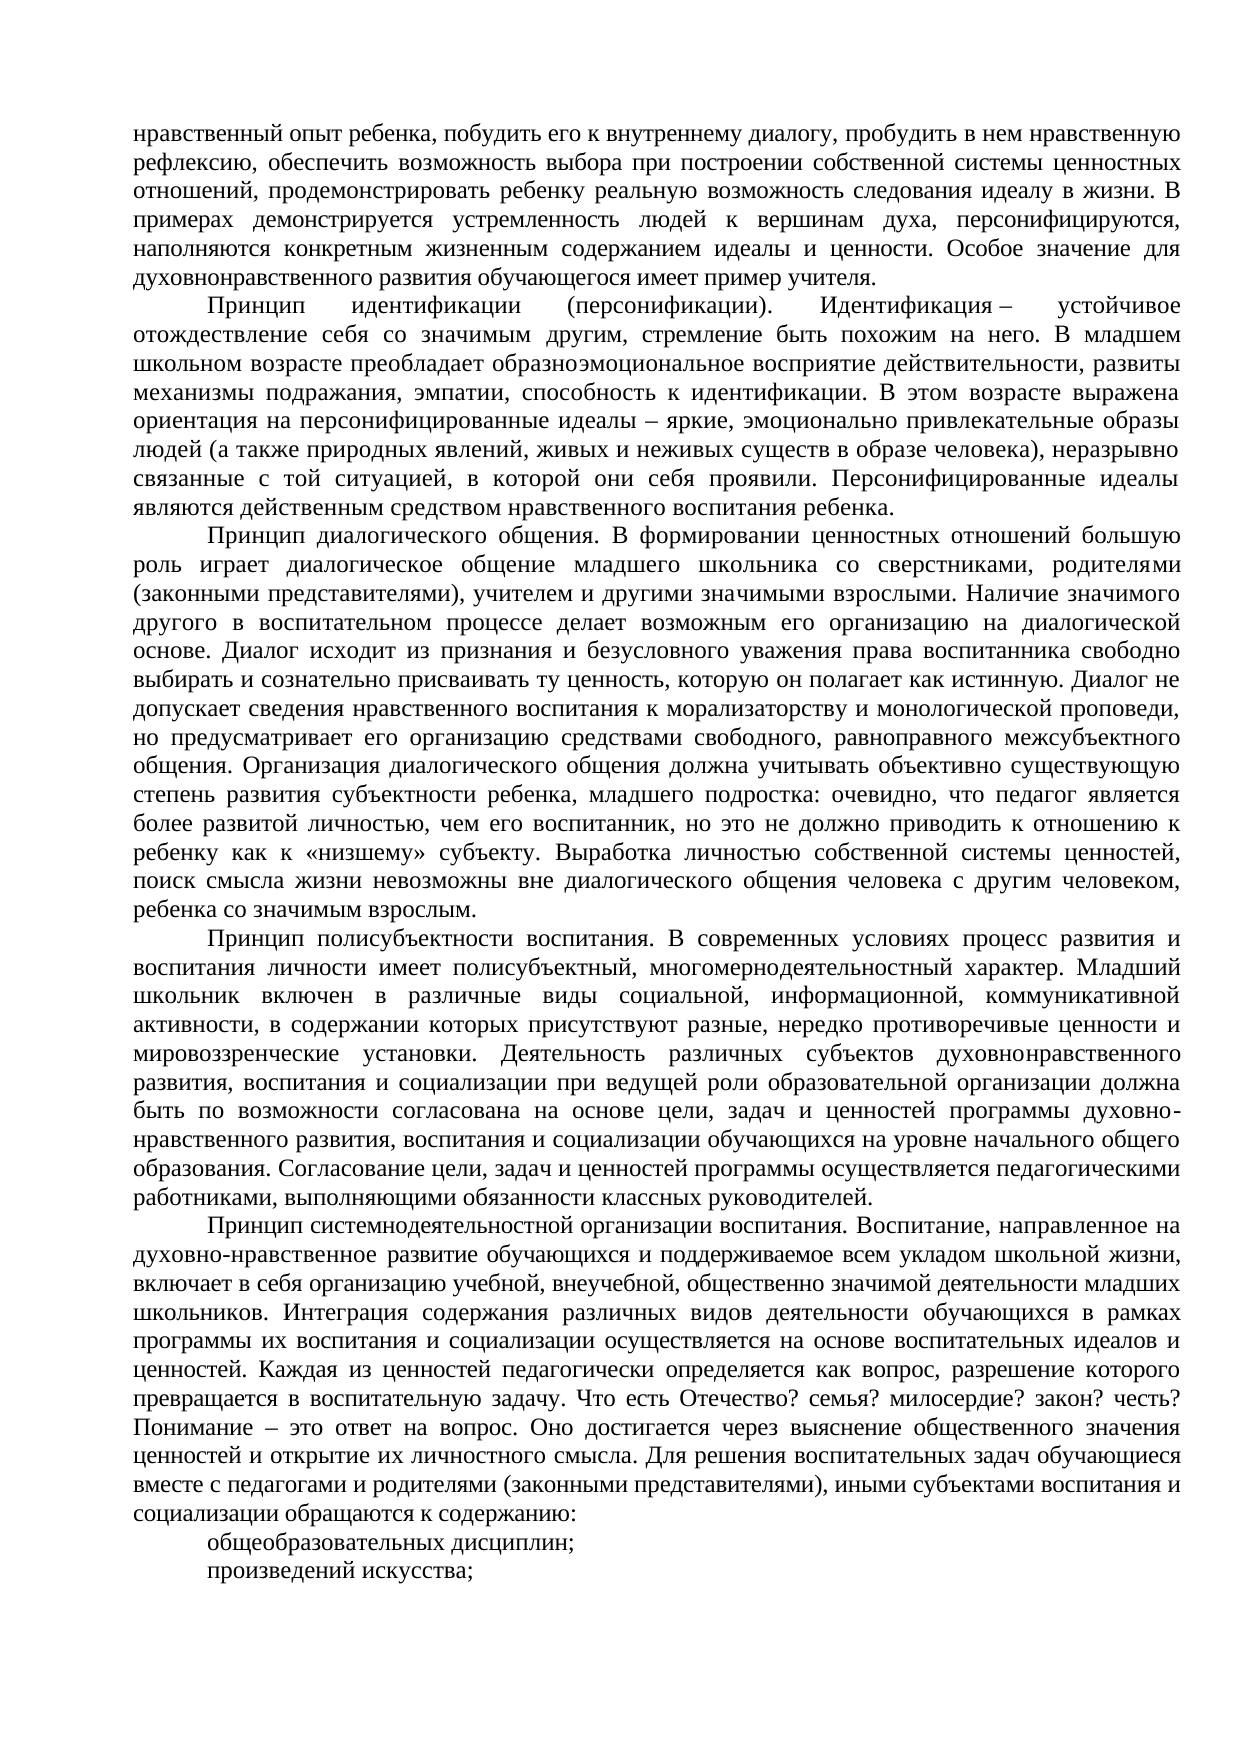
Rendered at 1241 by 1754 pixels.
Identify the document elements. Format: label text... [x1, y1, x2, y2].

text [133, 118, 1181, 291]
text общеобразовательных дисциплин; [133, 1527, 1181, 1556]
text произведений искусства; [133, 1556, 1181, 1584]
text Принцип системно­деятельностной организации воспитания. Воспитание, направленное на духовно-нравственное развитие обучающихся и поддерживаемое всем укладом школьной жизни, включает в себя организацию учебной, внеучебной, общественно значимой деятельности младших школьников. Интеграция содержания различных видов деятельности обучающихся в рамках программы их воспитания и социализации осуществляется на основе воспитательных идеалов и ценностей. Каждая из ценностей педагогически определяется как вопрос, разрешение которого превращается в воспитательную задачу. Что есть Отечество? семья? милосердие? закон? честь? Понимание – это ответ на вопрос. Оно достигается через выяснение общественного значения ценностей и открытие их личностного смысла. Для решения воспитательных задач обучающиеся вместе с педагогами и родителями (законными представителями), иными субъектами воспитания и социализации обращаются к содержанию: [133, 1211, 1181, 1527]
text Принцип идентификации (персонификации). Идентификация – устойчивое отождествление себя со значимым другим, стремление быть похожим на него. В младшем школьном возрасте преобладает образно­эмоциональное восприятие действительности, развиты механизмы подражания, эмпатии, способность к идентификации. В этом возрасте выражена ориентация на персонифицированные идеалы – яркие, эмоционально привлекательные образы людей (а также природных явлений, живых и неживых существ в образе человека), неразрывно связанные с той ситуацией, в которой они себя проявили. Персонифицированные идеалы являются действенным средством нравственного воспитания ребенка. [133, 291, 1181, 521]
text Принцип полисубъектности воспитания. В современных условиях процесс развития и воспитания личности имеет полисубъектный, многомерно­деятельностный характер. Младший школьник включен в различные виды социальной, информационной, коммуникативной активности, в содержании которых присутствуют разные, нередко противоречивые ценности и мировоззренческие установки. Деятельность различных субъектов духовно­нравственного развития, воспитания и социализации при ведущей роли образовательной организации должна быть по возможности согласована на основе цели, задач и ценностей программы духовно­нравственного развития, воспитания и социализации обучающихся на уровне начального общего образования. Согласование цели, задач и ценностей программы осуществляется педагогическими работниками, выполняющими обязанности классных руководителей. [133, 923, 1181, 1211]
text Принцип диалогического общения. В формировании ценностных отношений большую роль играет диалогическое общение младшего школьника со сверстниками, родителями (законными представителями), учителем и другими значимыми взрослыми. Наличие значимого другого в воспитательном процессе делает возможным его организацию на диалогической основе. Диалог исходит из признания и безусловного уважения права воспитанника свободно выбирать и сознательно присваивать ту ценность, которую он полагает как истинную. Диалог не допускает сведения нравственного воспитания к морализаторству и монологической проповеди, но предусматривает его организацию средствами свободного, равноправного межсубъектного общения. Организация диалогического общения должна учитывать объективно существующую степень развития субъектности ребенка, младшего подростка: очевидно, что педагог является более развитой личностью, чем его воспитанник, но это не должно приводить к отношению к ребенку как к «низшему» субъекту. Выработка личностью собственной системы ценностей, поиск смысла жизни невозможны вне диалогического общения человека с другим человеком, ребенка со значимым взрослым. [133, 521, 1181, 923]
